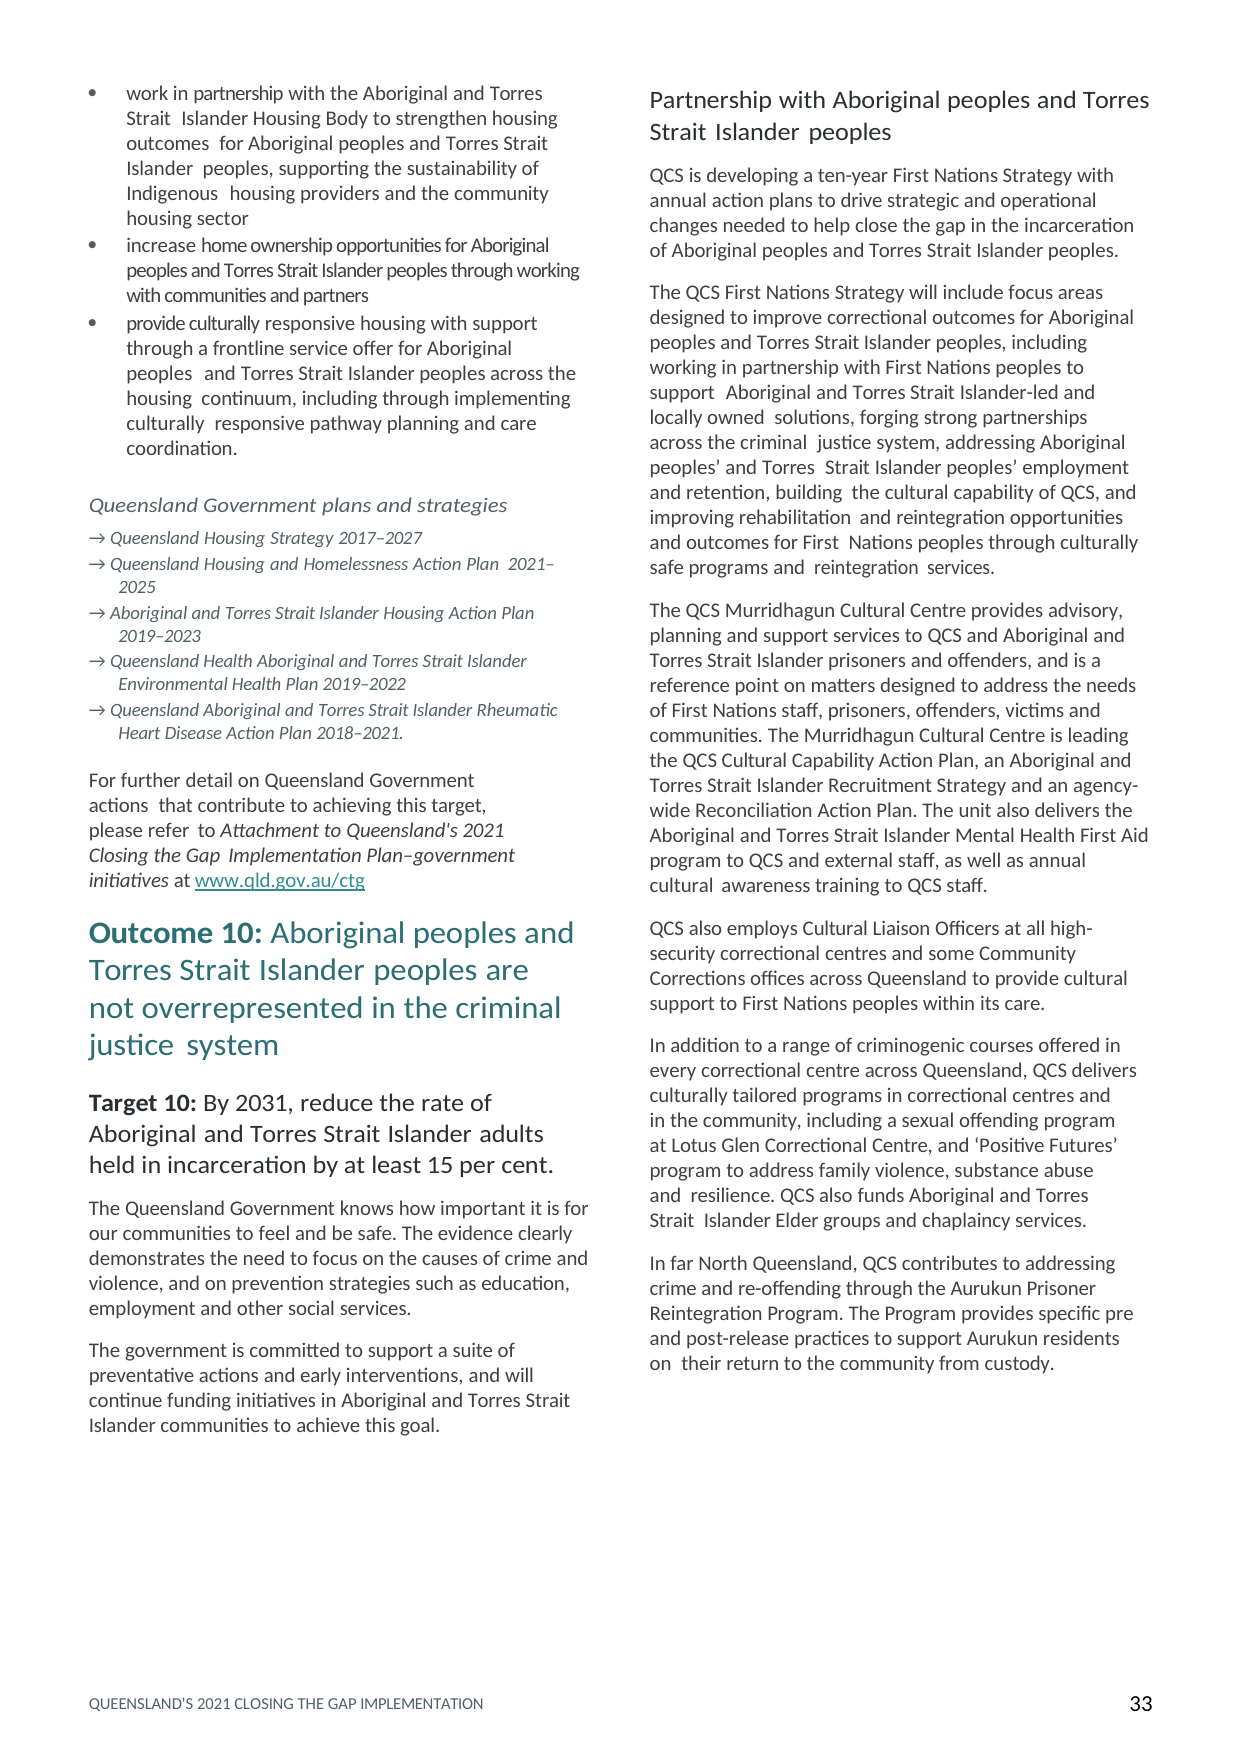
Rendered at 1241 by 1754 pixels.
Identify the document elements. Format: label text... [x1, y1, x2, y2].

text In far North Queensland, QCS contributes to addressing crime and re-offending through the Aurukun Prisoner Reintegration Program. The Program provides specific pre and post-release practices to support Aurukun residents on their return to the community from custody. [649, 1251, 1144, 1376]
text → Queensland Housing and Homelessness Action Plan 2021–2025 [88, 552, 587, 598]
text QCS is developing a ten-year First Nations Strategy with annual action plans to drive strategic and operational changes needed to help close the gap in the incarceration of Aboriginal peoples and Torres Strait Islander peoples. [649, 162, 1138, 262]
list increase home ownership opportunities for Aboriginal peoples and Torres Strait Islander peoples through working with communities and partners [88, 233, 583, 308]
text → Queensland Health Aboriginal and Torres Strait Islander Environmental Health Plan 2019–2022 [88, 650, 587, 696]
list provide culturally responsive housing with support through a frontline service offer for Aboriginal peoples and Torres Strait Islander peoples across the housing continuum, including through implementing culturally responsive pathway planning and care coordination. [88, 311, 583, 461]
text The QCS Murridhagun Cultural Centre provides advisory, planning and support services to QCS and Aboriginal and Torres Strait Islander prisoners and offenders, and is a reference point on matters designed to address the needs of First Nations staff, prisoners, offenders, victims and communities. The Murridhagun Cultural Centre is leading the QCS Cultural Capability Action Plan, an Aboriginal and Torres Strait Islander Recruitment Strategy and an agency- wide Reconciliation Action Plan. The unit also delivers the Aboriginal and Torres Strait Islander Mental Health First Aid program to QCS and external staff, as well as annual cultural awareness training to QCS staff. [649, 597, 1149, 897]
text QCS also employs Cultural Liaison Officers at all high- security correctional centres and some Community Corrections offices across Queensland to provide cultural support to First Nations peoples within its care. [649, 915, 1149, 1015]
text The QCS First Nations Strategy will include focus areas designed to improve correctional outcomes for Aboriginal peoples and Torres Strait Islander peoples, including working in partnership with First Nations peoples to support Aboriginal and Torres Strait Islander-led and locally owned solutions, forging strong partnerships across the criminal justice system, addressing Aboriginal peoples’ and Torres Strait Islander peoples’ employment and retention, building the cultural capability of QCS, and improving rehabilitation and reintegration opportunities and outcomes for First Nations peoples through culturally safe programs and reintegration services. [649, 280, 1144, 580]
text → Aboriginal and Torres Strait Islander Housing Action Plan 2019–2023 [88, 601, 587, 647]
text → Queensland Aboriginal and Torres Strait Islander Rheumatic Heart Disease Action Plan 2018–2021. [88, 698, 587, 744]
text The government is committed to support a suite of preventative actions and early interventions, and will continue funding initiatives in Aboriginal and Torres Strait Islander communities to achieve this goal. [88, 1338, 576, 1438]
text Queensland Government plans and strategies [88, 493, 589, 518]
text The Queensland Government knows how important it is for our communities to feel and be safe. The evidence clearly demonstrates the need to focus on the causes of crime and violence, and on prevention strategies such as education, employment and other social services. [88, 1195, 589, 1320]
text For further detail on Queensland Government actions that contribute to achieving this target, please refer to Attachment to Queensland's 2021 Closing the Gap Implementation Plan–government initiatives at www.qld.gov.au/ctg [88, 768, 528, 893]
list work in partnership with the Aboriginal and Torres Strait Islander Housing Body to strengthen housing outcomes for Aboriginal peoples and Torres Strait Islander peoples, supporting the sustainability of Indigenous housing providers and the community housing sector [88, 80, 583, 230]
text In addition to a range of criminogenic courses offered in every correctional centre across Queensland, QCS delivers culturally tailored programs in correctional centres and [649, 1033, 1144, 1108]
subtitle Target 10: By 2031, reduce the rate of Aboriginal and Torres Strait Islander adults held in incarceration by at least 15 per cent. [88, 1087, 576, 1179]
subtitle Outcome 10: Aboriginal peoples and Torres Strait Islander peoples are not overrepresented in the criminal justice system [88, 913, 575, 1063]
subtitle Partnership with Aboriginal peoples and Torres Strait Islander peoples [649, 85, 1163, 146]
text → Queensland Housing Strategy 2017–2027 [88, 526, 589, 549]
text in the community, including a sexual offending program at Lotus Glen Correctional Centre, and ‘Positive Futures’ program to address family violence, substance abuse and resilience. QCS also funds Aboriginal and Torres Strait Islander Elder groups and chaplaincy services. [649, 1108, 1126, 1233]
